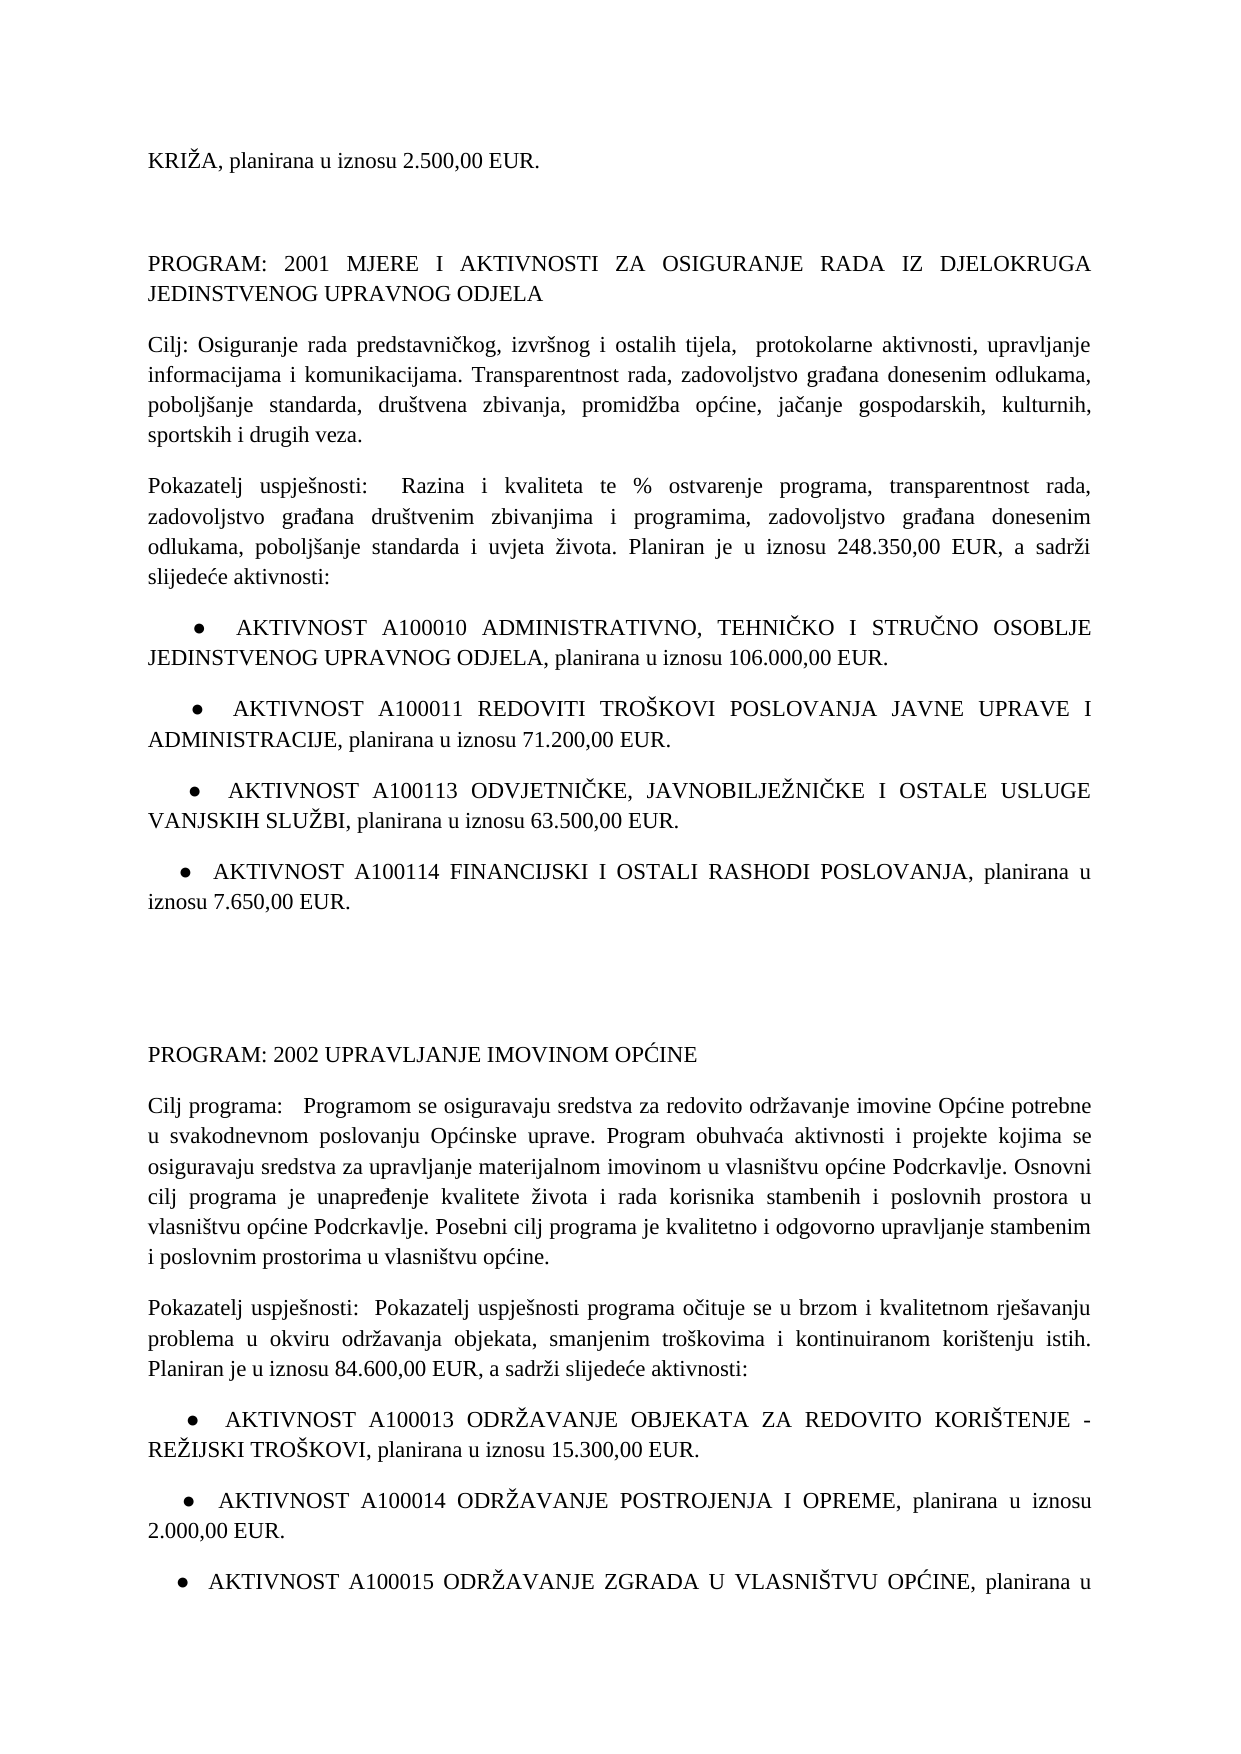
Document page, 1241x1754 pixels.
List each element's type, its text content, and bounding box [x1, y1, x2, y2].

text PROGRAM: 2001 MJERE I AKTIVNOSTI ZA OSIGURANJE RADA IZ DJELOKRUGA JEDINSTVENOG UPRAVNOG ODJELA [148, 250, 1092, 306]
text ● AKTIVNOST A100113 ODVJETNIČKE, JAVNOBILJEŽNIČKE I OSTALE USLUGE VANJSKIH SLUŽBI, planirana u iznosu 63.500,00 EUR. [148, 777, 1092, 833]
text Cilj: Osiguranje rada predstavničkog, izvršnog i ostalih tijela, protokolarne aktivnosti, upravljanje informacijama i komunikacijama. Transparentnost rada, zadovoljstvo građana donesenim odlukama, poboljšanje standarda, društvena zbivanja, promidžba općine, jačanje gospodarskih, kulturnih, sportskih i drugih veza. [148, 331, 1092, 448]
text Cilj programa: Programom se osiguravaju sredstva za redovito održavanje imovine Općine potrebne u svakodnevnom poslovanju Općinske uprave. Program obuhvaća aktivnosti i projekte kojima se osiguravaju sredstva za upravljanje materijalnom imovinom u vlasništvu općine Podcrkavlje. Osnovni cilj programa je unapređenje kvalitete života i rada korisnika stambenih i poslovnih prostora u vlasništvu općine Podcrkavlje. Posebni cilj programa je kvalitetno i odgovorno upravljanje stambenim i poslovnim prostorima u vlasništvu općine. [148, 1092, 1092, 1270]
text Pokazatelj uspješnosti: Razina i kvaliteta te % ostvarenje programa, transparentnost rada, zadovoljstvo građana društvenim zbivanjima i programima, zadovoljstvo građana donesenim odlukama, poboljšanje standarda i uvjeta života. Planiran je u iznosu 248.350,00 EUR, a sadrži slijedeće aktivnosti: [148, 473, 1092, 589]
text Pokazatelj uspješnosti: Pokazatelj uspješnosti programa očituje se u brzom i kvalitetnom rješavanju problema u okviru održavanja objekata, smanjenim troškovima i kontinuiranom korištenju istih. Planiran je u iznosu 84.600,00 EUR, a sadrži slijedeće aktivnosti: [148, 1294, 1092, 1381]
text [148, 1568, 1092, 1595]
text ● AKTIVNOST A100114 FINANCIJSKI I OSTALI RASHODI POSLOVANJA, planirana u iznosu 7.650,00 EUR. [148, 858, 1092, 914]
text ● AKTIVNOST A100014 ODRŽAVANJE POSTROJENJA I OPREME, planirana u iznosu 2.000,00 EUR. [148, 1487, 1092, 1544]
text ● AKTIVNOST A100013 ODRŽAVANJE OBJEKATA ZA REDOVITO KORIŠTENJE - REŽIJSKI TROŠKOVI, planirana u iznosu 15.300,00 EUR. [148, 1406, 1092, 1462]
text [148, 148, 1092, 174]
text PROGRAM: 2002 UPRAVLJANJE IMOVINOM OPĆINE [148, 1041, 1092, 1068]
text ● AKTIVNOST A100011 REDOVITI TROŠKOVI POSLOVANJA JAVNE UPRAVE I ADMINISTRACIJE, planirana u iznosu 71.200,00 EUR. [148, 696, 1092, 752]
text ● AKTIVNOST A100010 ADMINISTRATIVNO, TEHNIČKO I STRUČNO OSOBLJE JEDINSTVENOG UPRAVNOG ODJELA, planirana u iznosu 106.000,00 EUR. [148, 614, 1092, 671]
